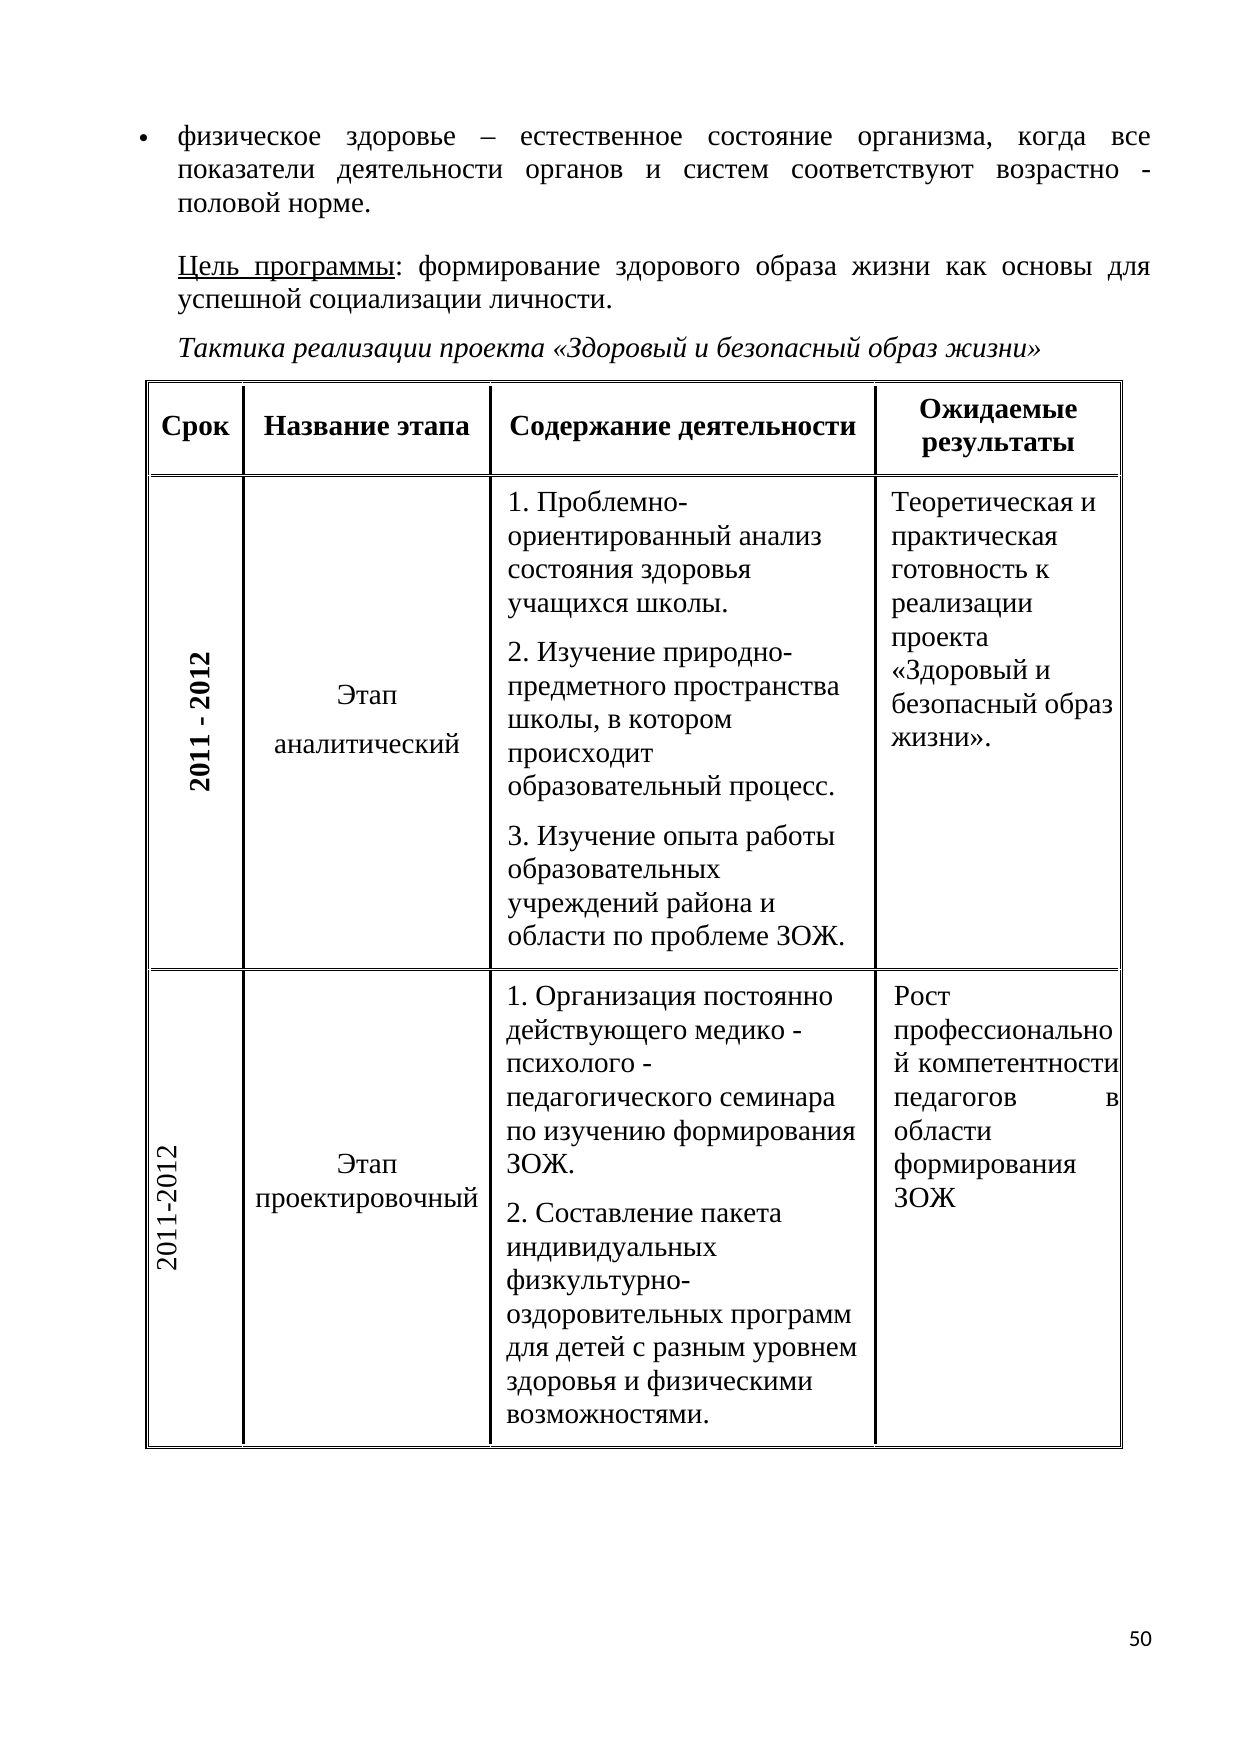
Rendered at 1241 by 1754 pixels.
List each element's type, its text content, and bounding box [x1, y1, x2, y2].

table_cell 1. Организация постоянно действующего медико - психолого - педагогического семинара по изучению формирования ЗОЖ. 2. Составление пакета индивидуальных физкультурно-оздоровительных программ для детей с разным уровнем здоровья и физическими возможностями. [490, 971, 875, 1446]
table_cell 2011-2012 2012 - 2013 [149, 968, 243, 1446]
table_header Содержание деятельности [490, 381, 875, 473]
table_header Название этапа [243, 383, 490, 473]
table_cell 1. Проблемно-ориентированный анализ состояния здоровья учащихся школы. 2. Изучение природно-предметного пространства школы, в котором происходит образовательный процесс. 3. Изучение опыта работы образовательных учреждений района и области по проблеме ЗОЖ. [492, 477, 874, 967]
table_cell Теоретическая и практическая готовность к реализации проекта «Здоровый и безопасный образ жизни». [877, 474, 1120, 967]
table_cell Рост профессиональной компетентности педагогов в области формирования ЗОЖ [875, 968, 1120, 1446]
text Тактика реализации проекта «Здоровый и безопасный образ жизни» [177, 331, 1152, 364]
table_header Срок [147, 381, 243, 473]
list физическое здоровье – естественное состояние организма, когда все показатели деятельности органов и систем соответствуют возрастно - половой норме. [140, 118, 1152, 219]
table_cell 2011 - 2012 [149, 474, 242, 967]
table_header Ожидаемые результаты [875, 383, 1120, 473]
text Цель программы: формирование здорового образа жизни как основы для успешной социализации личности. [177, 248, 1152, 315]
table_cell Этап аналитический [245, 477, 489, 967]
table_cell Этап проектировочный [243, 971, 490, 1446]
